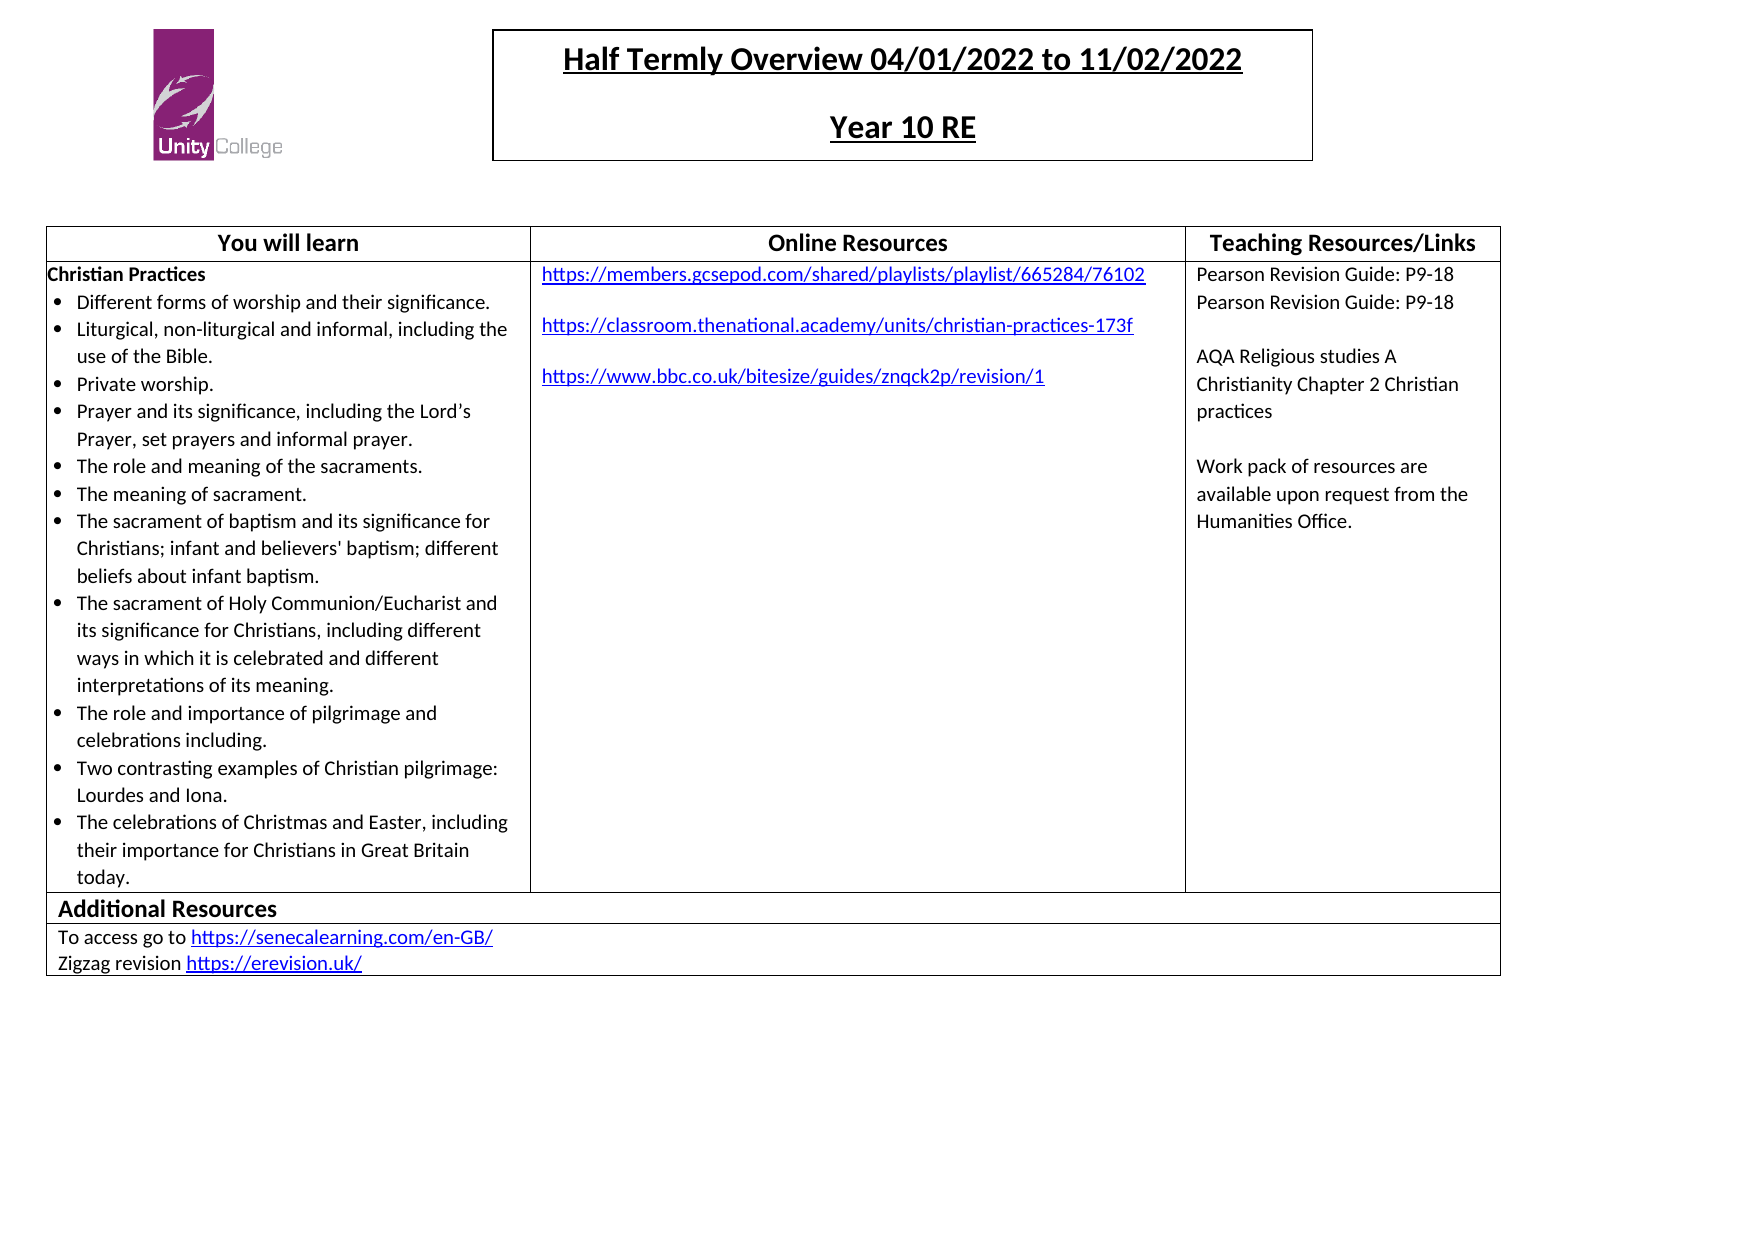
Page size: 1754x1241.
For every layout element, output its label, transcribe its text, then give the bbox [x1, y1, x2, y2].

table_cell Pearson Revision Guide: P9-18 Pearson Revision Guide: P9-18 AQA Religious studies A Christianity Chapter 2 Christian practices Work pack of resources are available upon request from the Humanities Office. [1186, 262, 1500, 892]
table_cell https://members.gcsepod.com/shared/playlists/playlist/665284/76102 https://classroom.thenational.academy/units/christian-practices-173f https://www.bbc.co.uk/bitesize/guides/znqck2p/revision/1 [531, 262, 1185, 892]
table_cell To access go to https://senecalearning.com/en-GB/ Zigzag revision https://erevision.uk/ [47, 924, 1500, 975]
table_header You will learn [47, 227, 530, 261]
table_cell Christian Practices Different forms of worship and their significance. Liturgical, non-liturgical and informal, including the use of the Bible. Private worship. Prayer and its significance, including the Lord’s Prayer, set prayers and informal prayer. The role and meaning of the sacraments. The meaning of sacrament. The sacrament of baptism and its significance for Christians; infant and believers' baptism; different beliefs about infant baptism. The sacrament of Holy Communion/Eucharist and its significance for Christians, including different ways in which it is celebrated and different interpretations of its meaning. The role and importance of pilgrimage and celebrations including. Two contrasting examples of Christian pilgrimage: Lourdes and Iona. The celebrations of Christmas and Easter, including their importance for Christians in Great Britain today. [47, 262, 530, 892]
picture [150, 29, 282, 161]
table_header Teaching Resources/Links [1186, 227, 1500, 261]
table_cell Additional Resources [47, 893, 1500, 923]
table_header Online Resources [531, 227, 1185, 261]
